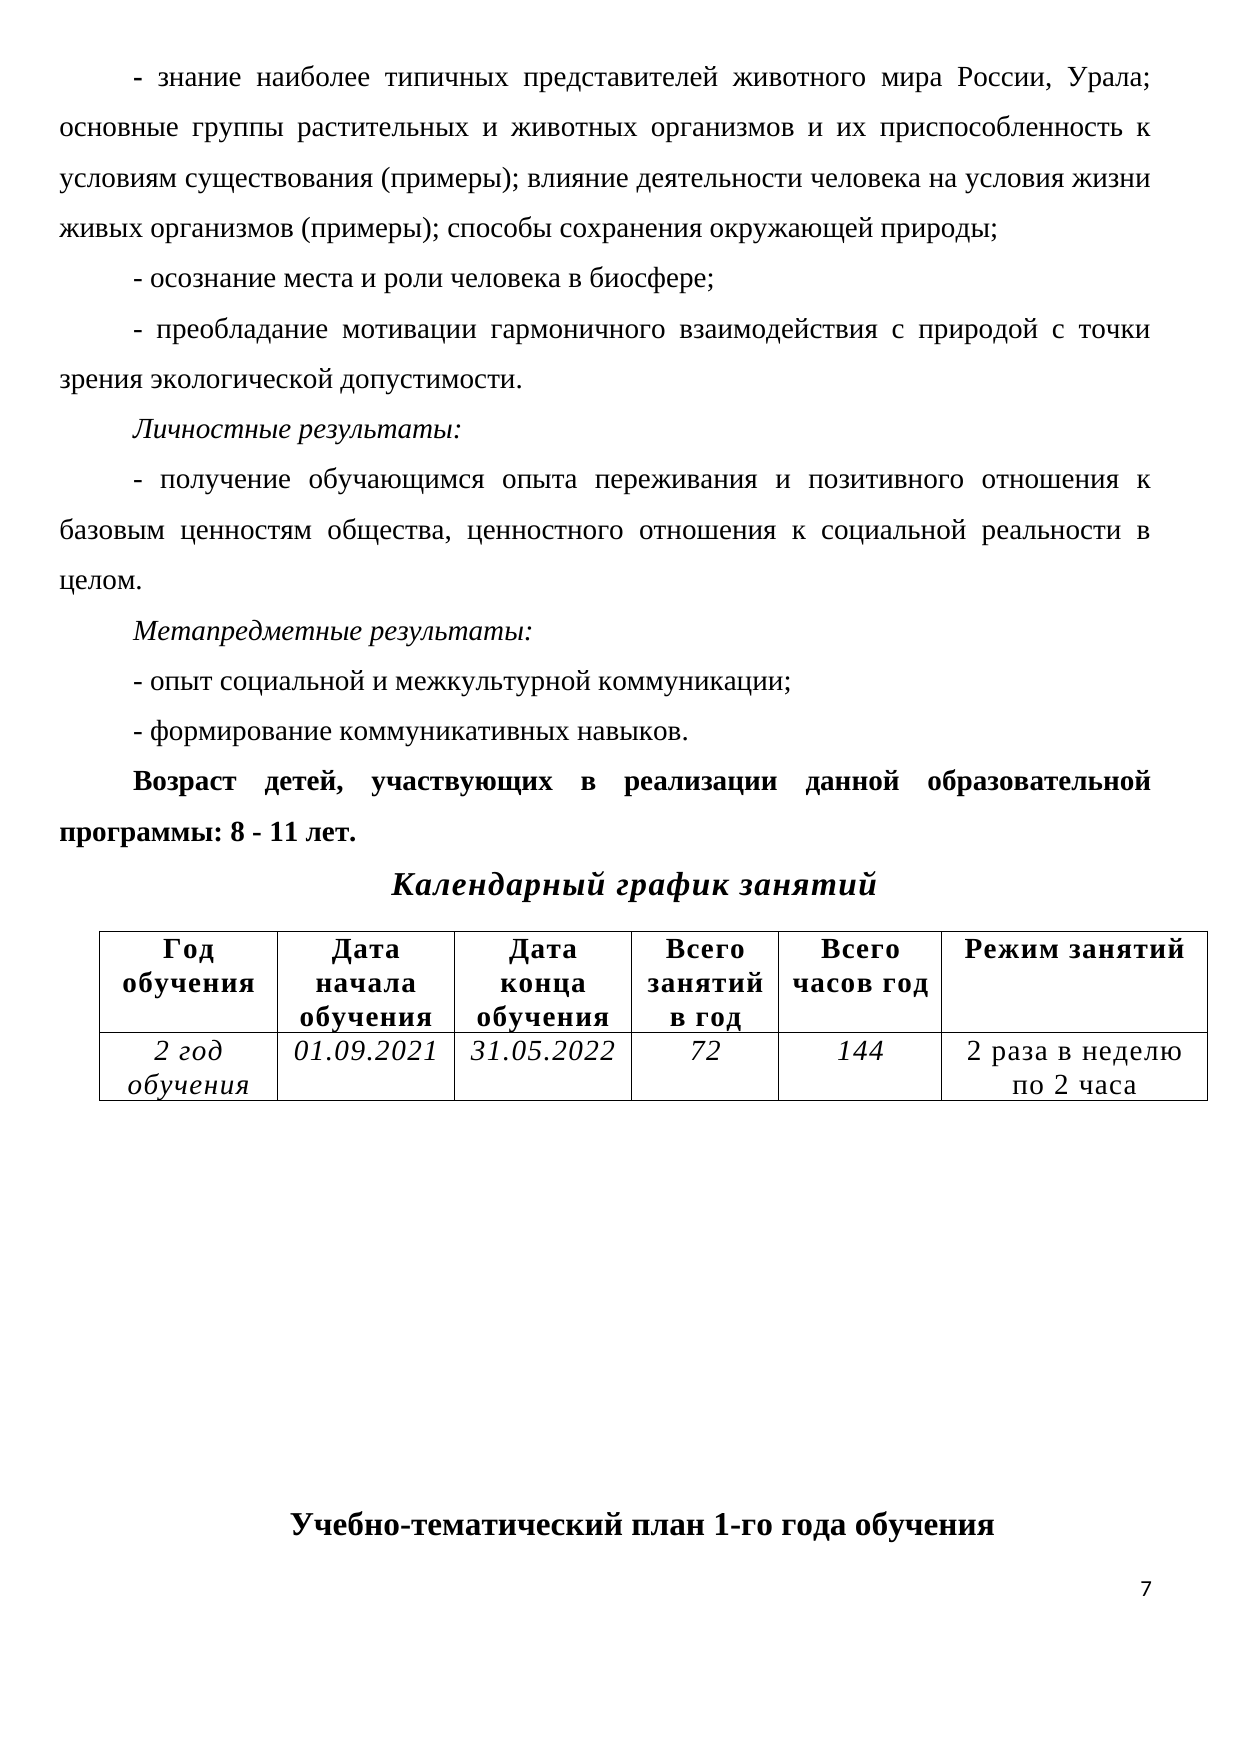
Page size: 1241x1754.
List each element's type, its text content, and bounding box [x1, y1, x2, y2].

text - опыт социальной и межкультурной коммуникации; [59, 663, 1152, 696]
table_cell 2 год обучения [100, 1033, 277, 1100]
text - преобладание мотивации гармоничного взаимодействия с природой с точки зрения экологической допустимости. [59, 311, 1152, 394]
text - получение обучающимся опыта переживания и позитивного отношения к базовым ценностям общества, ценностного отношения к социальной реальности в целом. [59, 462, 1152, 596]
text Календарный график занятий [59, 864, 1152, 931]
table_cell 31.05.2022 [455, 1033, 631, 1100]
text - знание наиболее типичных представителей животного мира России, Урала; основные группы растительных и животных организмов и их приспособленность к условиям существования (примеры); влияние деятельности человека на условия жизни живых организмов (примеры); способы сохранения окружающей природы; [59, 59, 1152, 244]
table_header Дата начала обучения [278, 932, 454, 1032]
table_header Дата конца обучения [455, 932, 631, 1032]
table_cell 144 [779, 1033, 941, 1100]
table_cell 01.09.2021 [278, 1033, 454, 1100]
text Личностные результаты: [59, 411, 1152, 445]
text Метапредметные результаты: [59, 613, 1152, 646]
table_cell 2 раза в неделю по 2 часа [942, 1033, 1207, 1100]
text - формирование коммуникативных навыков. [59, 713, 1152, 747]
table_cell 72 [632, 1033, 778, 1100]
text Учебно-тематический план 1-го года обучения [59, 1504, 1152, 1542]
table_header Год обучения [100, 932, 277, 1032]
table_header Всего часов год [779, 932, 941, 1032]
text - осознание места и роли человека в биосфере; [59, 260, 1152, 294]
table_header Режим занятий [942, 932, 1207, 1032]
text Возраст детей, участвующих в реализации данной образовательной программы: 8 - 11 лет. [59, 763, 1152, 847]
table_header Всего занятий в год [632, 932, 778, 1032]
